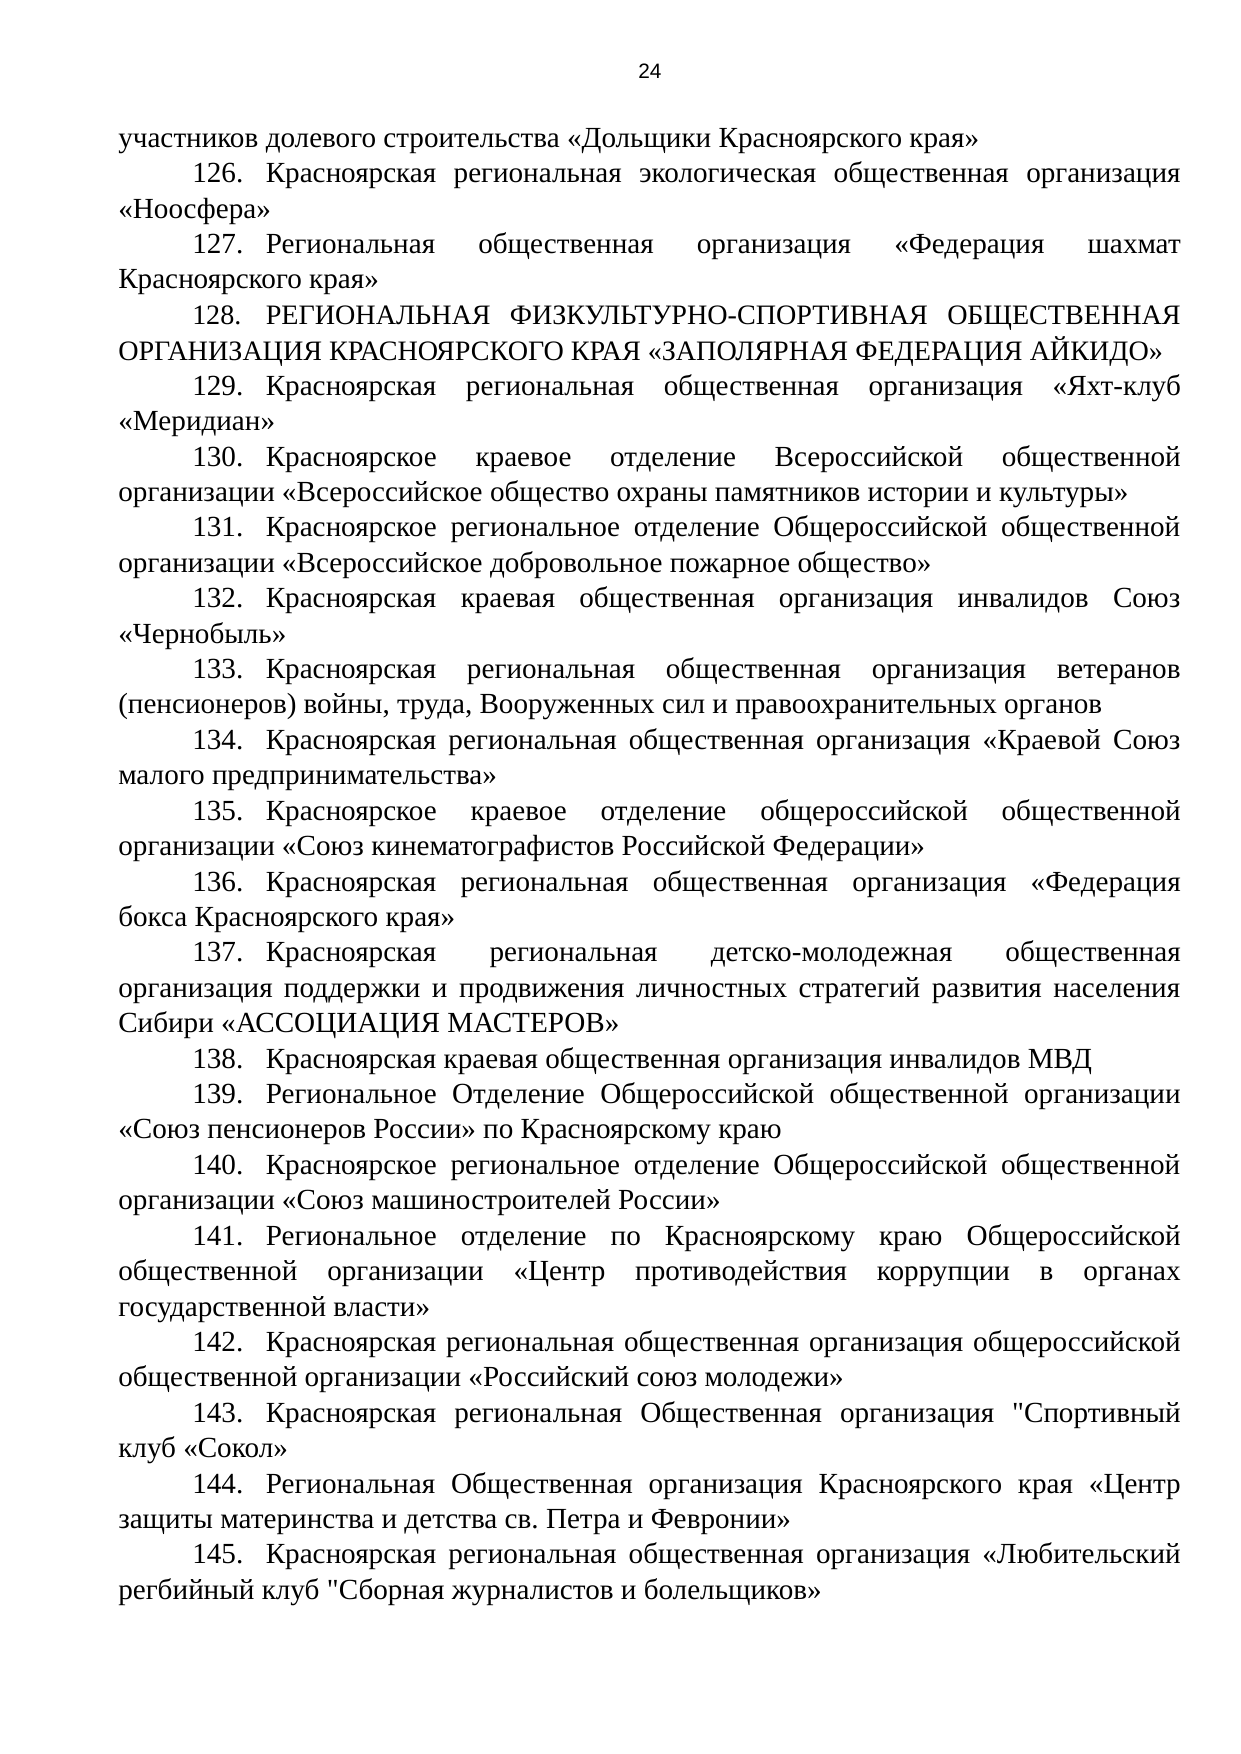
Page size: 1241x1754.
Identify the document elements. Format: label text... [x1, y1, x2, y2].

list Красноярское региональное отделение Общероссийской общественной организации «Всероссийское добровольное пожарное общество» [118, 508, 1181, 578]
list Красноярская региональная общественная организация «Яхт-клуб «Меридиан» [118, 366, 1181, 437]
list Региональная Общественная организация Красноярского края «Центр защиты материнства и детства св. Петра и Февронии» [118, 1464, 1181, 1535]
list Красноярская краевая общественная организация инвалидов Союз «Чернобыль» [118, 578, 1181, 649]
list РЕГИОНАЛЬНАЯ ФИЗКУЛЬТУРНО-СПОРТИВНАЯ ОБЩЕСТВЕННАЯ ОРГАНИЗАЦИЯ КРАСНОЯРСКОГО КРАЯ «ЗАПОЛЯРНАЯ ФЕДЕРАЦИЯ АЙКИДО» [118, 295, 1181, 366]
list Красноярская региональная общественная организация «Краевой Союз малого предпринимательства» [118, 720, 1181, 791]
list Региональное Отделение Общероссийской общественной организации «Союз пенсионеров России» по Красноярскому краю [118, 1074, 1181, 1145]
list Красноярская региональная общественная организация «Федерация бокса Красноярского края» [118, 862, 1181, 933]
list Красноярская региональная Общественная организация "Спортивный клуб «Сокол» [118, 1393, 1181, 1464]
list Красноярская региональная экологическая общественная организация «Ноосфера» [118, 153, 1181, 224]
list Красноярская краевая общественная организация инвалидов МВД [118, 1039, 1181, 1074]
list Красноярская региональная детско-молодежная общественная организация поддержки и продвижения личностных стратегий развития населения Сибири «АССОЦИАЦИЯ МАСТЕРОВ» [118, 933, 1181, 1039]
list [118, 118, 1181, 153]
list Красноярская региональная общественная организация «Любительский регбийный клуб "Сборная журналистов и болельщиков» [118, 1535, 1181, 1606]
list Красноярская региональная общественная организация общероссийской общественной организации «Российский союз молодежи» [118, 1322, 1181, 1393]
list Красноярское краевое отделение общероссийской общественной организации «Союз кинематографистов Российской Федерации» [118, 791, 1181, 862]
list Региональная общественная организация «Федерация шахмат Красноярского края» [118, 224, 1181, 295]
list Красноярская региональная общественная организация ветеранов (пенсионеров) войны, труда, Вооруженных сил и правоохранительных органов [118, 649, 1181, 720]
list Региональное отделение по Красноярскому краю Общероссийской общественной организации «Центр противодействия коррупции в органах государственной власти» [118, 1216, 1181, 1322]
list Красноярское краевое отделение Всероссийской общественной организации «Всероссийское общество охраны памятников истории и культуры» [118, 437, 1181, 508]
list Красноярское региональное отделение Общероссийской общественной организации «Союз машиностроителей России» [118, 1145, 1181, 1216]
